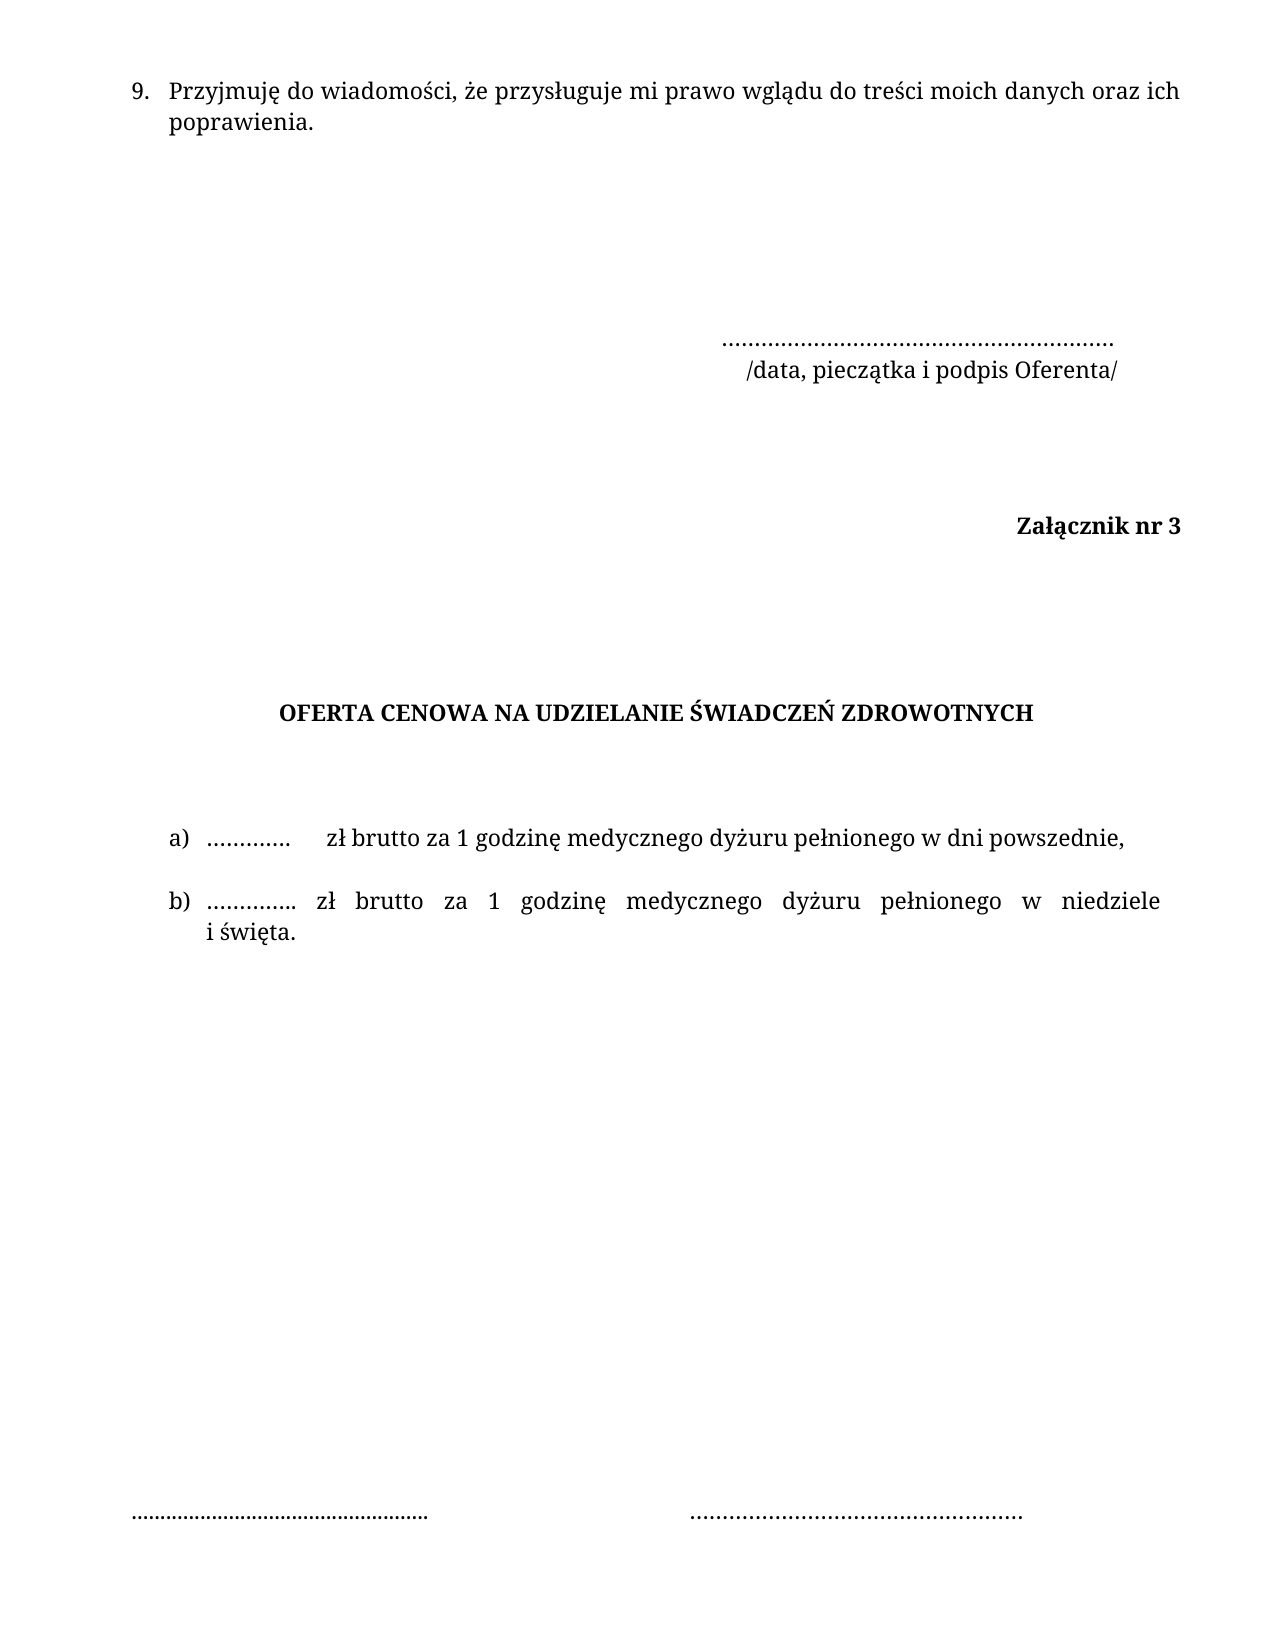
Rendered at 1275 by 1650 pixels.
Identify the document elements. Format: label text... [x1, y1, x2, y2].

text …………………………………………………… [721, 322, 1181, 354]
list …………. zł brutto za 1 godzinę medycznego dyżuru pełnionego w dni powszednie, [169, 822, 1181, 854]
text .................................................... …………………………………………… [131, 1495, 1181, 1526]
text /data, pieczątka i podpis Oferenta/ [131, 354, 1181, 385]
text OFERTA CENOWA NA UDZIELANIE ŚWIADCZEŃ ZDROWOTNYCH [131, 697, 1181, 729]
list ………….. zł brutto za 1 godzinę medycznego dyżuru pełnionego w niedziele i święta. [169, 885, 1181, 947]
list Przyjmuję do wiadomości, że przysługuje mi prawo wglądu do treści moich danych oraz ich poprawienia. [131, 75, 1181, 137]
text Załącznik nr 3 [131, 510, 1181, 541]
